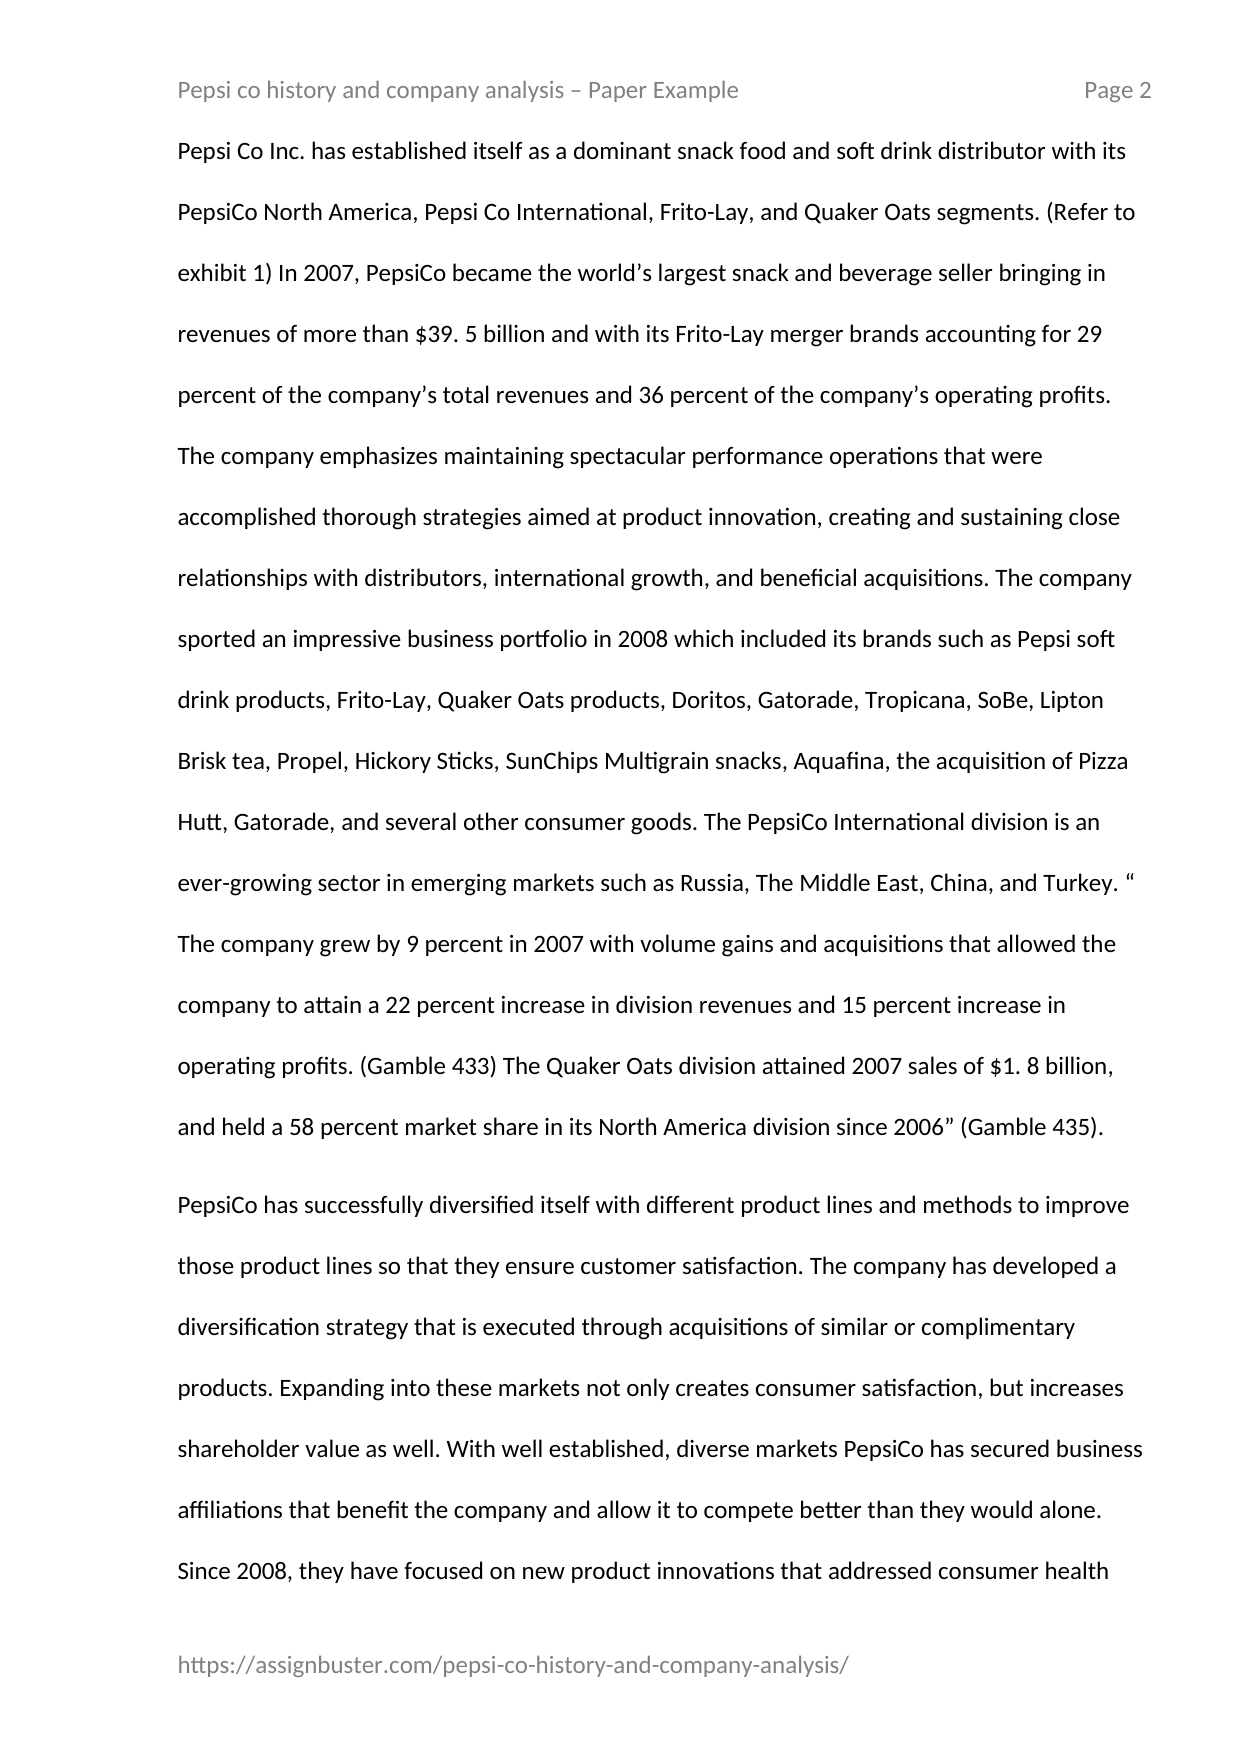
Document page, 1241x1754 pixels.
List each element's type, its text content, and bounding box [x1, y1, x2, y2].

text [177, 1189, 1152, 1586]
text Pepsi Co Inc. has established itself as a dominant snack food and soft drink distributor with its PepsiCo North America, Pepsi Co International, Frito-Lay, and Quaker Oats segments. (Refer to exhibit 1) In 2007, PepsiCo became the world’s largest snack and beverage seller bringing in revenues of more than $39. 5 billion and with its Frito-Lay merger brands accounting for 29 percent of the company’s total revenues and 36 percent of the company’s operating profits. The company emphasizes maintaining spectacular performance operations that were accomplished thorough strategies aimed at product innovation, creating and sustaining close relationships with distributors, international growth, and beneficial acquisitions. The company sported an impressive business portfolio in 2008 which included its brands such as Pepsi soft drink products, Frito-Lay, Quaker Oats products, Doritos, Gatorade, Tropicana, SoBe, Lipton Brisk tea, Propel, Hickory Sticks, SunChips Multigrain snacks, Aquafina, the acquisition of Pizza Hutt, Gatorade, and several other consumer goods. The PepsiCo International division is an ever-growing sector in emerging markets such as Russia, The Middle East, China, and Turkey. “ The company grew by 9 percent in 2007 with volume gains and acquisitions that allowed the company to attain a 22 percent increase in division revenues and 15 percent increase in operating profits. (Gamble 433) The Quaker Oats division attained 2007 sales of $1. 8 billion, and held a 58 percent market share in its North America division since 2006” (Gamble 435). [177, 135, 1152, 1142]
